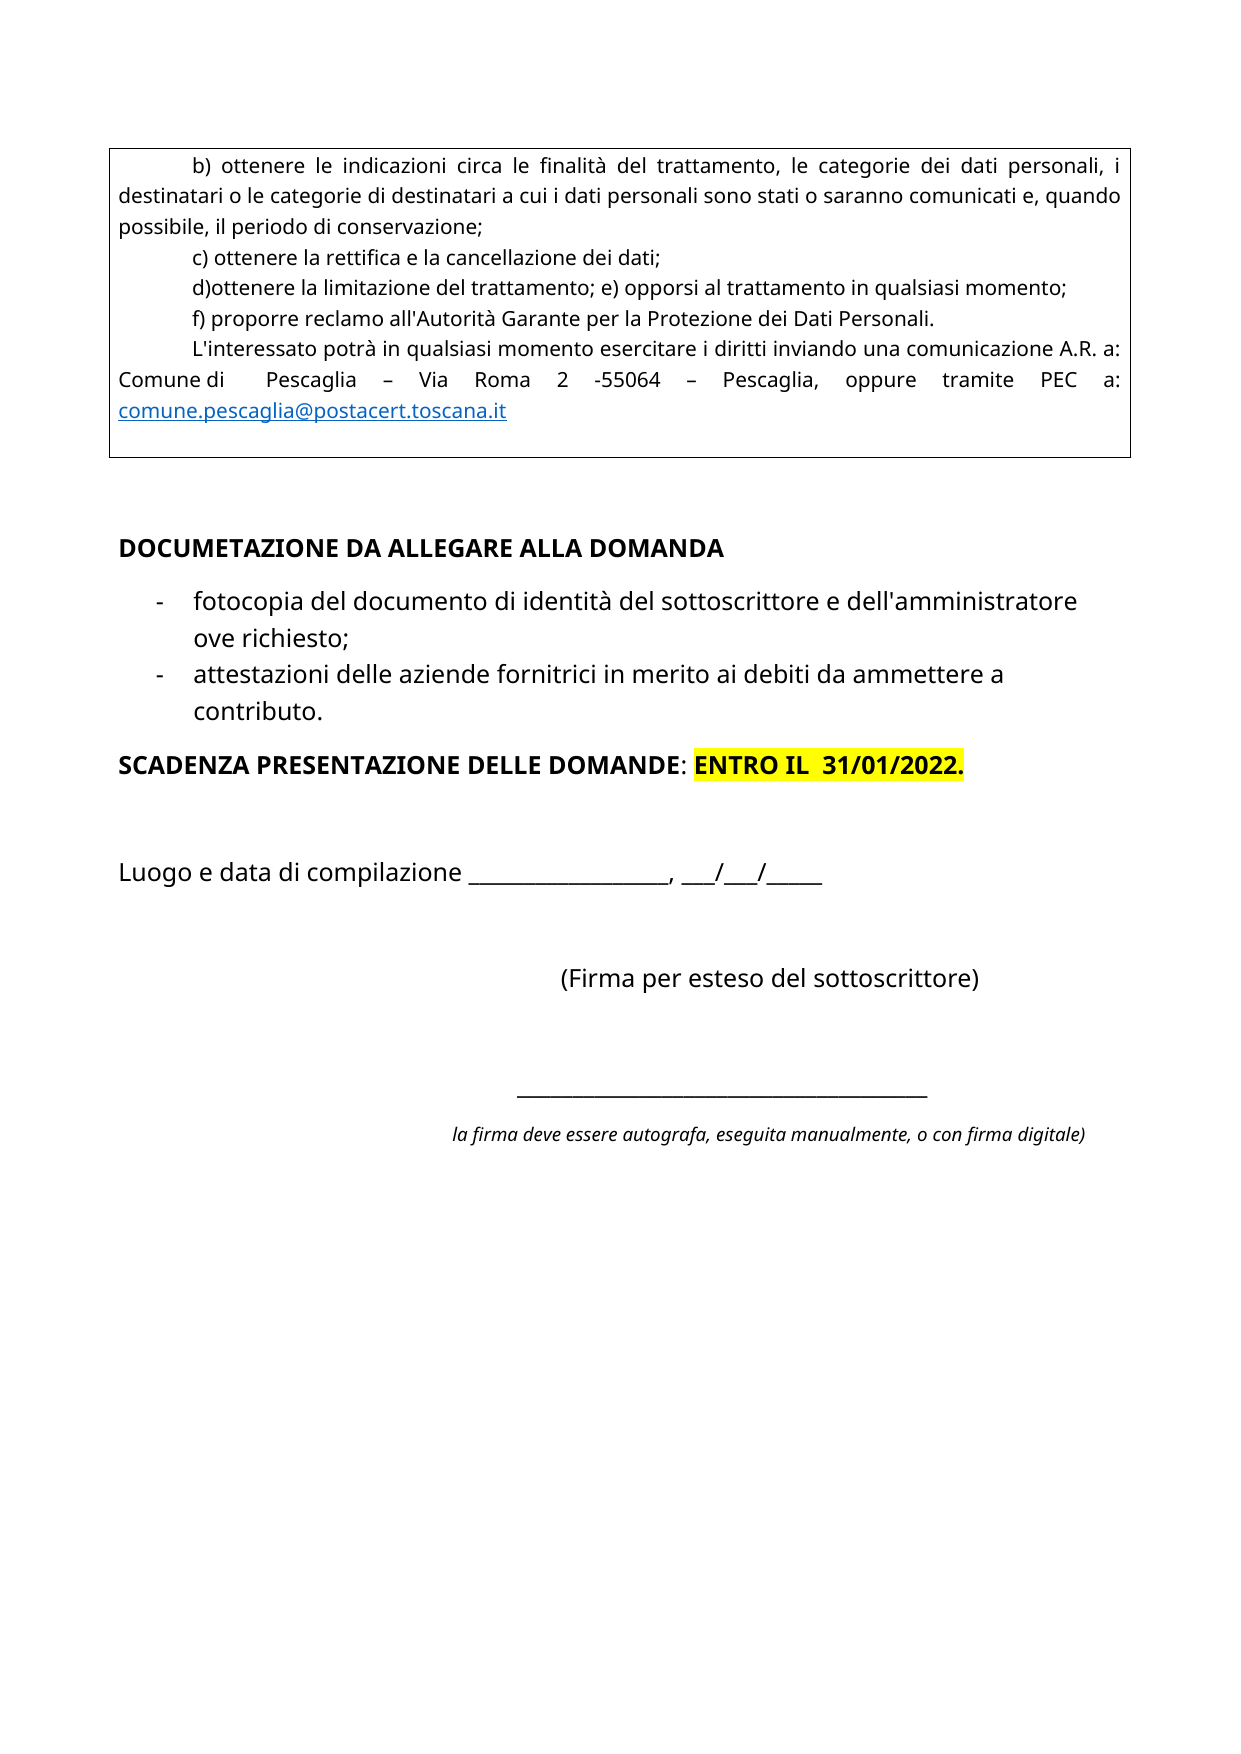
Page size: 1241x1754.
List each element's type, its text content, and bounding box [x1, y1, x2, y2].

list attestazioni delle aziende fornitrici in merito ai debiti da ammettere a contributo. [156, 657, 1122, 728]
text Luogo e data di compilazione __________________, ___/___/_____ [118, 854, 1122, 888]
text SCADENZA PRESENTAZIONE DELLE DOMANDE: ENTRO IL 31/01/2022. [118, 747, 1122, 781]
list fotocopia del documento di identità del sottoscrittore e dell'amministratore ove richiesto; [156, 584, 1122, 654]
text c) ottenere la rettifica e la cancellazione dei dati; [110, 239, 1130, 270]
text la firma deve essere autografa, eseguita manualmente, o con firma digitale) [413, 1121, 1122, 1147]
text f) proporre reclamo all'Autorità Garante per la Protezione dei Dati Personali. [110, 301, 1130, 331]
text d)ottenere la limitazione del trattamento; e) opporsi al trattamento in qualsiasi momento; [110, 270, 1130, 301]
text b) ottenere le indicazioni circa le finalità del trattamento, le categorie dei dati personali, i destinatari o le categorie di destinatari a cui i dati personali sono stati o saranno comunicati e, quando possibile, il periodo di conservazione; [110, 149, 1130, 239]
text _____________________________________ [443, 1068, 1122, 1102]
text DOCUMETAZIONE DA ALLEGARE ALLA DOMANDA [118, 530, 1122, 564]
text L'interessato potrà in qualsiasi momento esercitare i diritti inviando una comunicazione A.R. a: Comune di Pescaglia – Via Roma 2 -55064 – Pescaglia, oppure tramite PEC a: comune.pescaglia@postacert.toscana.it [110, 331, 1130, 424]
text (Firma per esteso del sottoscrittore) [487, 961, 1122, 995]
